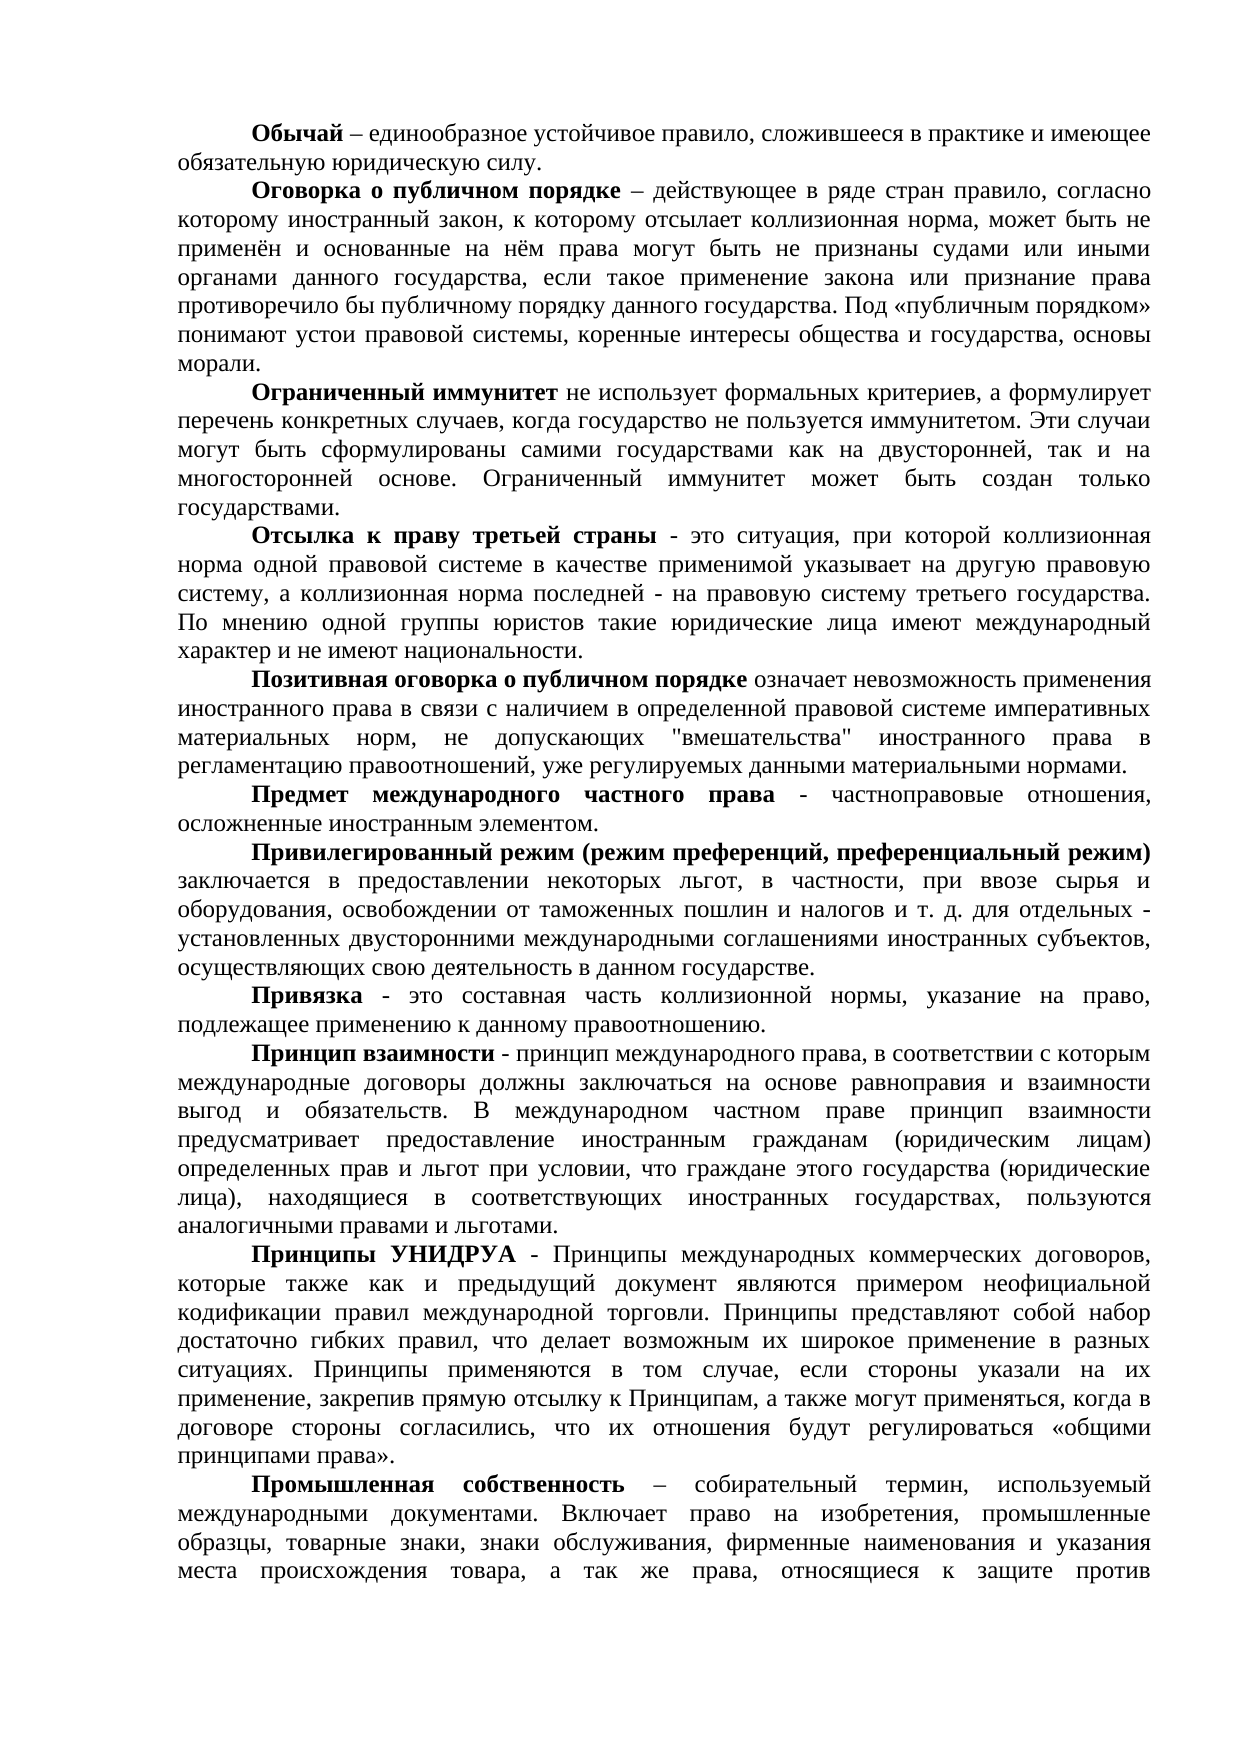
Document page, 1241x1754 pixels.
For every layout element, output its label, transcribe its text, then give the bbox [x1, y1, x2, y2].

text Обычай – единообразное устойчивое правило, сложившееся в практике и имеющее обязательную юридическую силу. [177, 118, 1152, 176]
text Предмет международного частного права - частноправовые отношения, осложненные иностранным элементом. [177, 779, 1152, 837]
text Принципы УНИДРУА - Принципы международных коммерческих договоров, которые также как и предыдущий документ являются примером неофициальной кодификации правил международной торговли. Принципы представляют собой набор достаточно гибких правил, что делает возможным их широкое применение в разных ситуациях. Принципы применяются в том случае, если стороны указали на их применение, закрепив прямую отсылку к Принципам, а также могут применяться, когда в договоре стороны согласились, что их отношения будут регулироваться «общими принципами права». [177, 1239, 1152, 1469]
text Ограниченный иммунитет не использует формальных критериев, а формулирует перечень конкретных случаев, когда государство не пользуется иммунитетом. Эти случаи могут быть сформулированы самими государствами как на двусторонней, так и на многосторонней основе. Ограниченный иммунитет может быть создан только государствами. [177, 377, 1152, 521]
text Оговорка о публичном порядке – действующее в ряде стран правило, согласно которому иностранный закон, к которому отсылает коллизионная норма, может быть не применён и основанные на нём права могут быть не признаны судами или иными органами данного государства, если такое применение закона или признание права противоречило бы публичному порядку данного государства. Под «публичным порядком» понимают устои правовой системы, коренные интересы общества и государства, основы морали. [177, 176, 1152, 377]
text Отсылка к праву третьей страны - это ситуация, при которой коллизионная норма одной правовой системе в качестве применимой указывает на другую правовую систему, а коллизионная норма последней - на правовую систему третьего государства. По мнению одной группы юристов такие юридические лица имеют международный характер и не имеют национальности. [177, 521, 1152, 664]
text Позитивная оговорка о публичном порядке означает невозможность применения иностранного права в связи с наличием в определенной правовой системе императивных материальных норм, не допускающих "вмешательства" иностранного права в регламентацию правоотношений, уже регулируемых данными материальными нормами. [177, 664, 1152, 779]
text Принцип взаимности - принцип международного права, в соответствии с которым международные договоры должны заключаться на основе равноправия и взаимности выгод и обязательств. В международном частном праве принцип взаимности предусматривает предоставление иностранным гражданам (юридическим лицам) определенных прав и льгот при условии, что граждане этого государства (юридические лица), находящиеся в соответствующих иностранных государствах, пользуются аналогичными правами и льготами. [177, 1038, 1152, 1239]
text Привязка - это составная часть коллизионной нормы, указание на право, подлежащее применению к данному правоотношению. [177, 981, 1152, 1038]
text Привилегированный режим (режим преференций, преференциальный режим) заключается в предоставлении некоторых льгот, в частности, при ввозе сырья и оборудования, освобождении от таможенных пошлин и налогов и т. д. для отдельных - установленных двусторонними международными соглашениями иностранных субъектов, осуществляющих свою деятельность в данном государстве. [177, 837, 1152, 981]
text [177, 1469, 1152, 1584]
